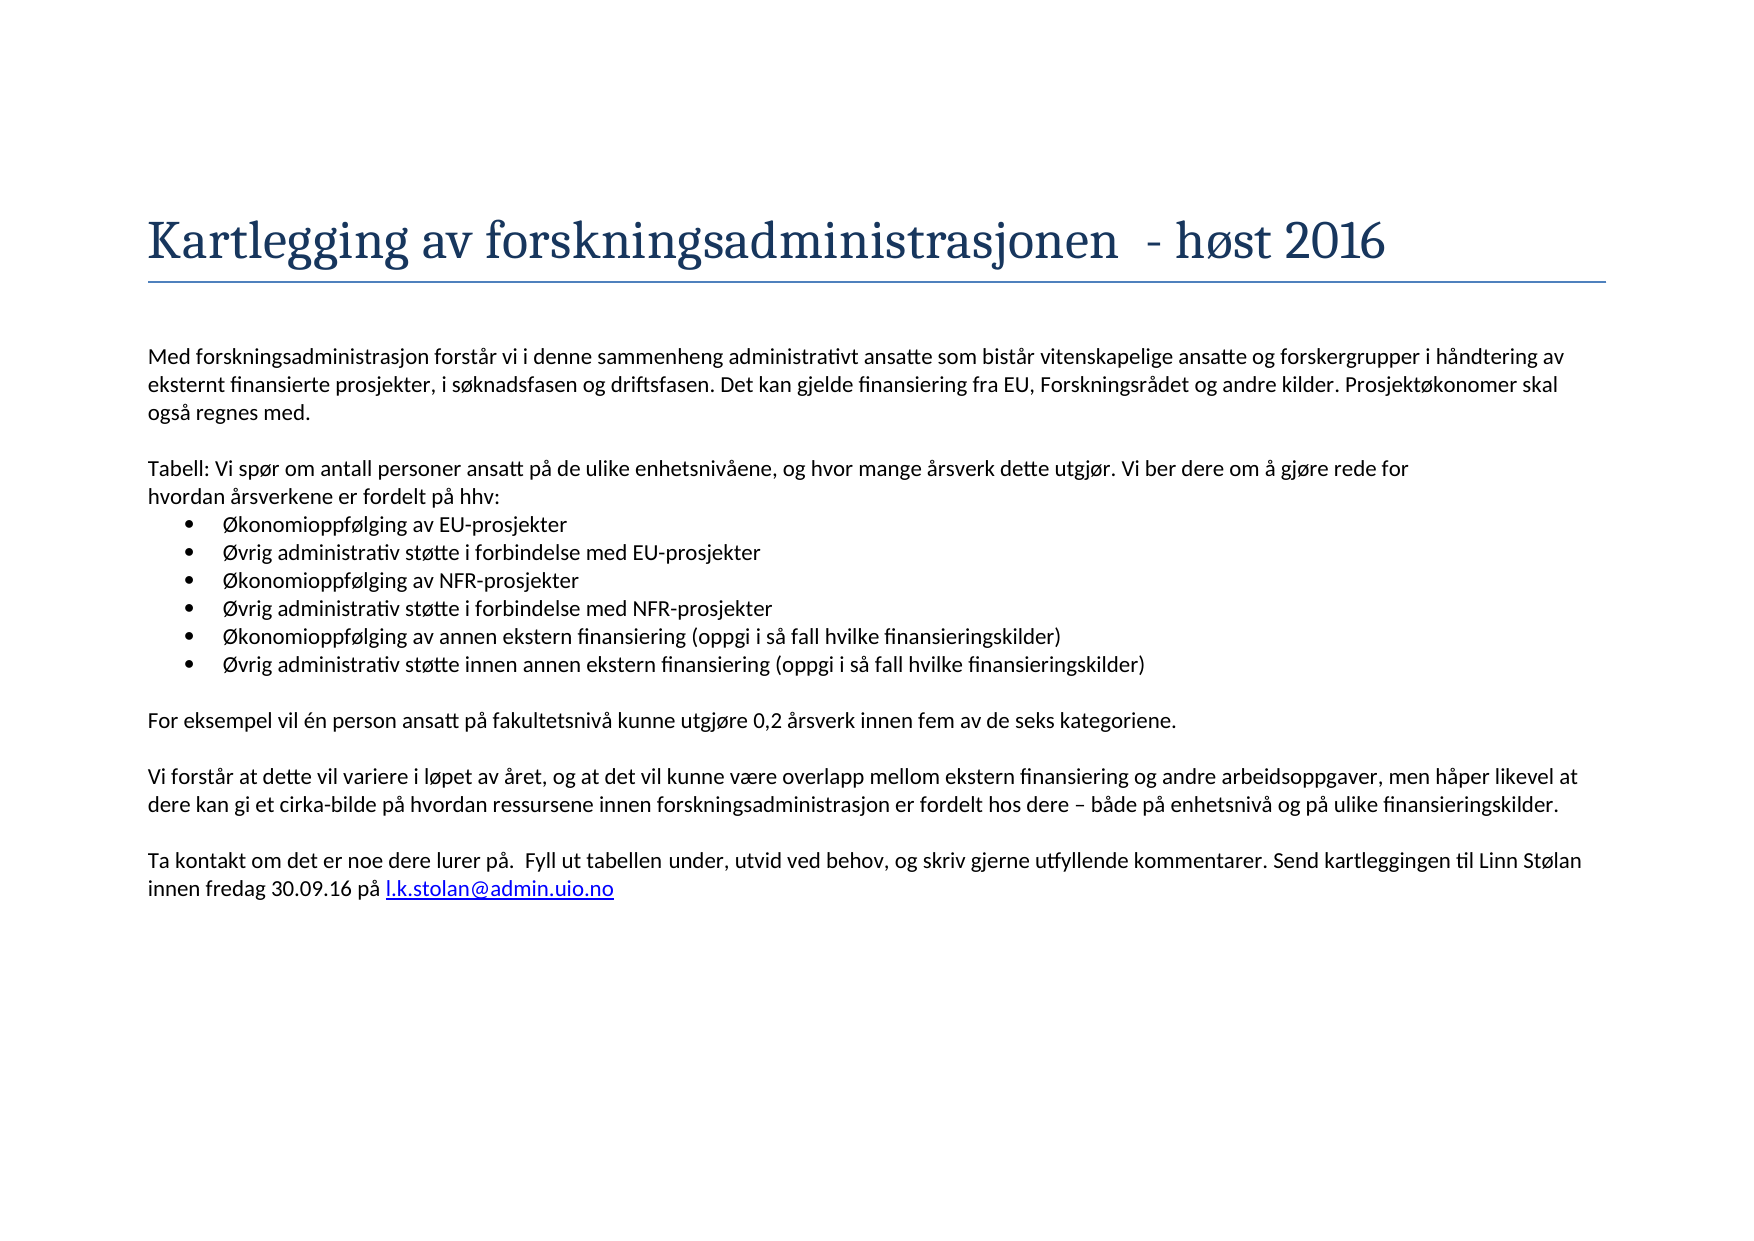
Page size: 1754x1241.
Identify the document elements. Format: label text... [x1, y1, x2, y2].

text Ta kontakt om det er noe dere lurer på. Fyll ut tabellen under, utvid ved behov, og skriv gjerne utfyllende kommentarer. Send kartleggingen til Linn Stølan innen fredag 30.09.16 på l.k.stolan@admin.uio.no [148, 846, 1606, 902]
text Vi forstår at dette vil variere i løpet av året, og at det vil kunne være overlapp mellom ekstern finansiering og andre arbeidsoppgaver, men håper likevel at dere kan gi et cirka-bilde på hvordan ressursene innen forskningsadministrasjon er fordelt hos dere – både på enhetsnivå og på ulike finansieringskilder. [148, 762, 1606, 818]
title Kartlegging av forskningsadministrasjonen - høst 2016 [148, 210, 1606, 281]
text Tabell: Vi spør om antall personer ansatt på de ulike enhetsnivåene, og hvor mange årsverk dette utgjør. Vi ber dere om å gjøre rede for [148, 454, 1606, 482]
text For eksempel vil én person ansatt på fakultetsnivå kunne utgjøre 0,2 årsverk innen fem av de seks kategoriene. [148, 706, 1606, 734]
text Med forskningsadministrasjon forstår vi i denne sammenheng administrativt ansatte som bistår vitenskapelige ansatte og forskergrupper i håndtering av eksternt finansierte prosjekter, i søknadsfasen og driftsfasen. Det kan gjelde finansiering fra EU, Forskningsrådet og andre kilder. Prosjektøkonomer skal også regnes med. [148, 342, 1606, 426]
list Økonomioppfølging av NFR-prosjekter [185, 566, 1606, 594]
list Øvrig administrativ støtte innen annen ekstern finansiering (oppgi i så fall hvilke finansieringskilder) [185, 650, 1606, 678]
list Økonomioppfølging av EU-prosjekter [185, 510, 1606, 538]
list Øvrig administrativ støtte i forbindelse med NFR-prosjekter [185, 594, 1606, 622]
text hvordan årsverkene er fordelt på hhv: [148, 482, 1606, 510]
list Økonomioppfølging av annen ekstern finansiering (oppgi i så fall hvilke finansieringskilder) [185, 622, 1606, 650]
list Øvrig administrativ støtte i forbindelse med EU-prosjekter [185, 538, 1606, 566]
